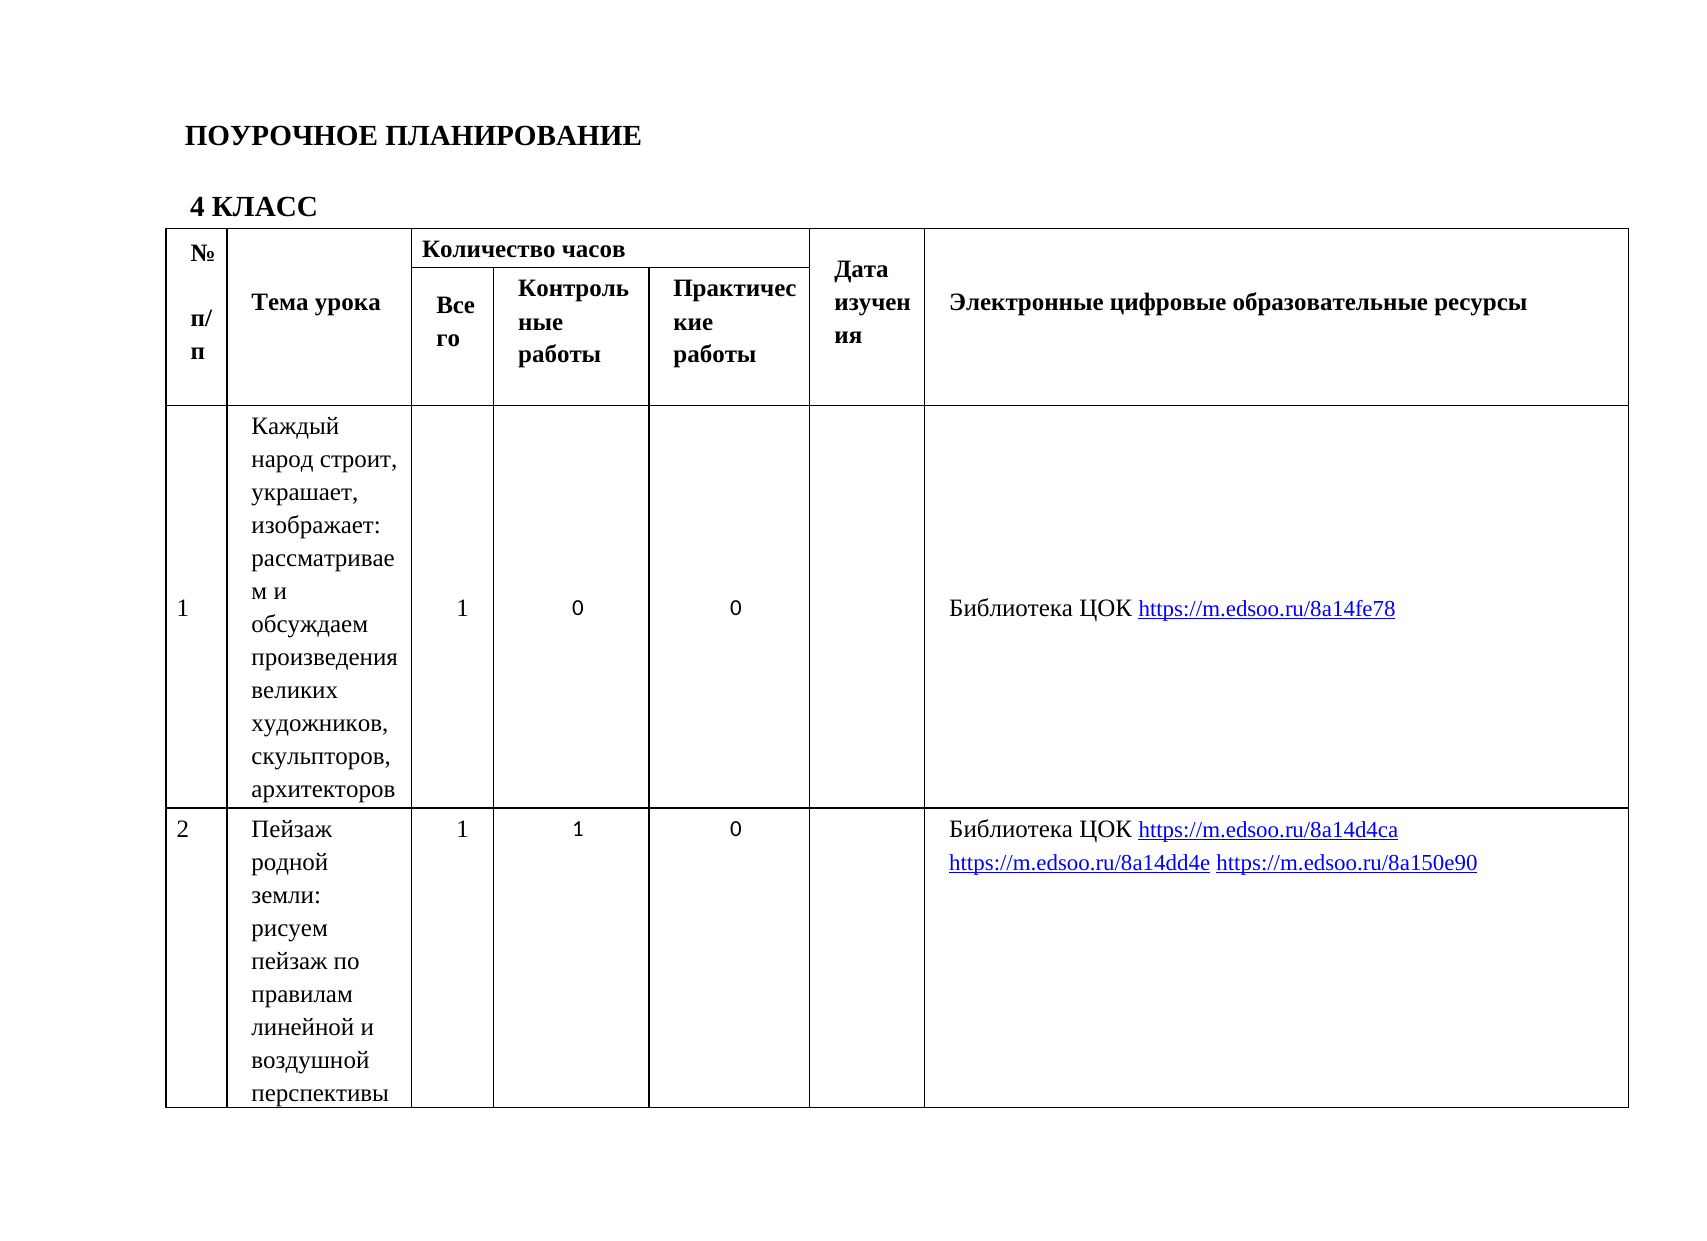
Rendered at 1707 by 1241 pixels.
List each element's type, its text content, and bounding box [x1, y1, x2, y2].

table_cell 1 [167, 406, 226, 807]
table_cell Практические работы [650, 268, 809, 404]
table_cell [810, 809, 924, 1107]
table_cell Библиотека ЦОК https://m.edsoo.ru/8a14fe78 [925, 406, 1628, 807]
table_cell 0 [650, 406, 809, 807]
table_cell Контрольные работы [494, 268, 648, 404]
table_header № п/п [167, 229, 226, 404]
table_header Тема урока [228, 229, 411, 404]
table_header Дата изучения [810, 229, 924, 404]
table_cell 1 [412, 406, 493, 807]
table_cell [810, 406, 924, 807]
table_cell 1 [412, 809, 493, 1107]
table_cell 2 [167, 809, 226, 1107]
table_cell 1 [494, 809, 648, 1107]
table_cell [228, 809, 411, 1107]
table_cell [925, 809, 1628, 1107]
table_cell 0 [494, 406, 648, 807]
table_header Электронные цифровые образовательные ресурсы [925, 229, 1628, 404]
table_cell Каждый народ строит, украшает, изображает: рассматриваем и обсуждаем произведения великих художников, скульпторов, архитекторов [228, 406, 411, 807]
table_cell Всего [412, 268, 493, 404]
text 4 КЛАСС [190, 189, 1618, 222]
text ПОУРОЧНОЕ ПЛАНИРОВАНИЕ [177, 118, 1618, 152]
table_header Количество часов [412, 229, 809, 267]
table_cell 0 [650, 809, 809, 1107]
